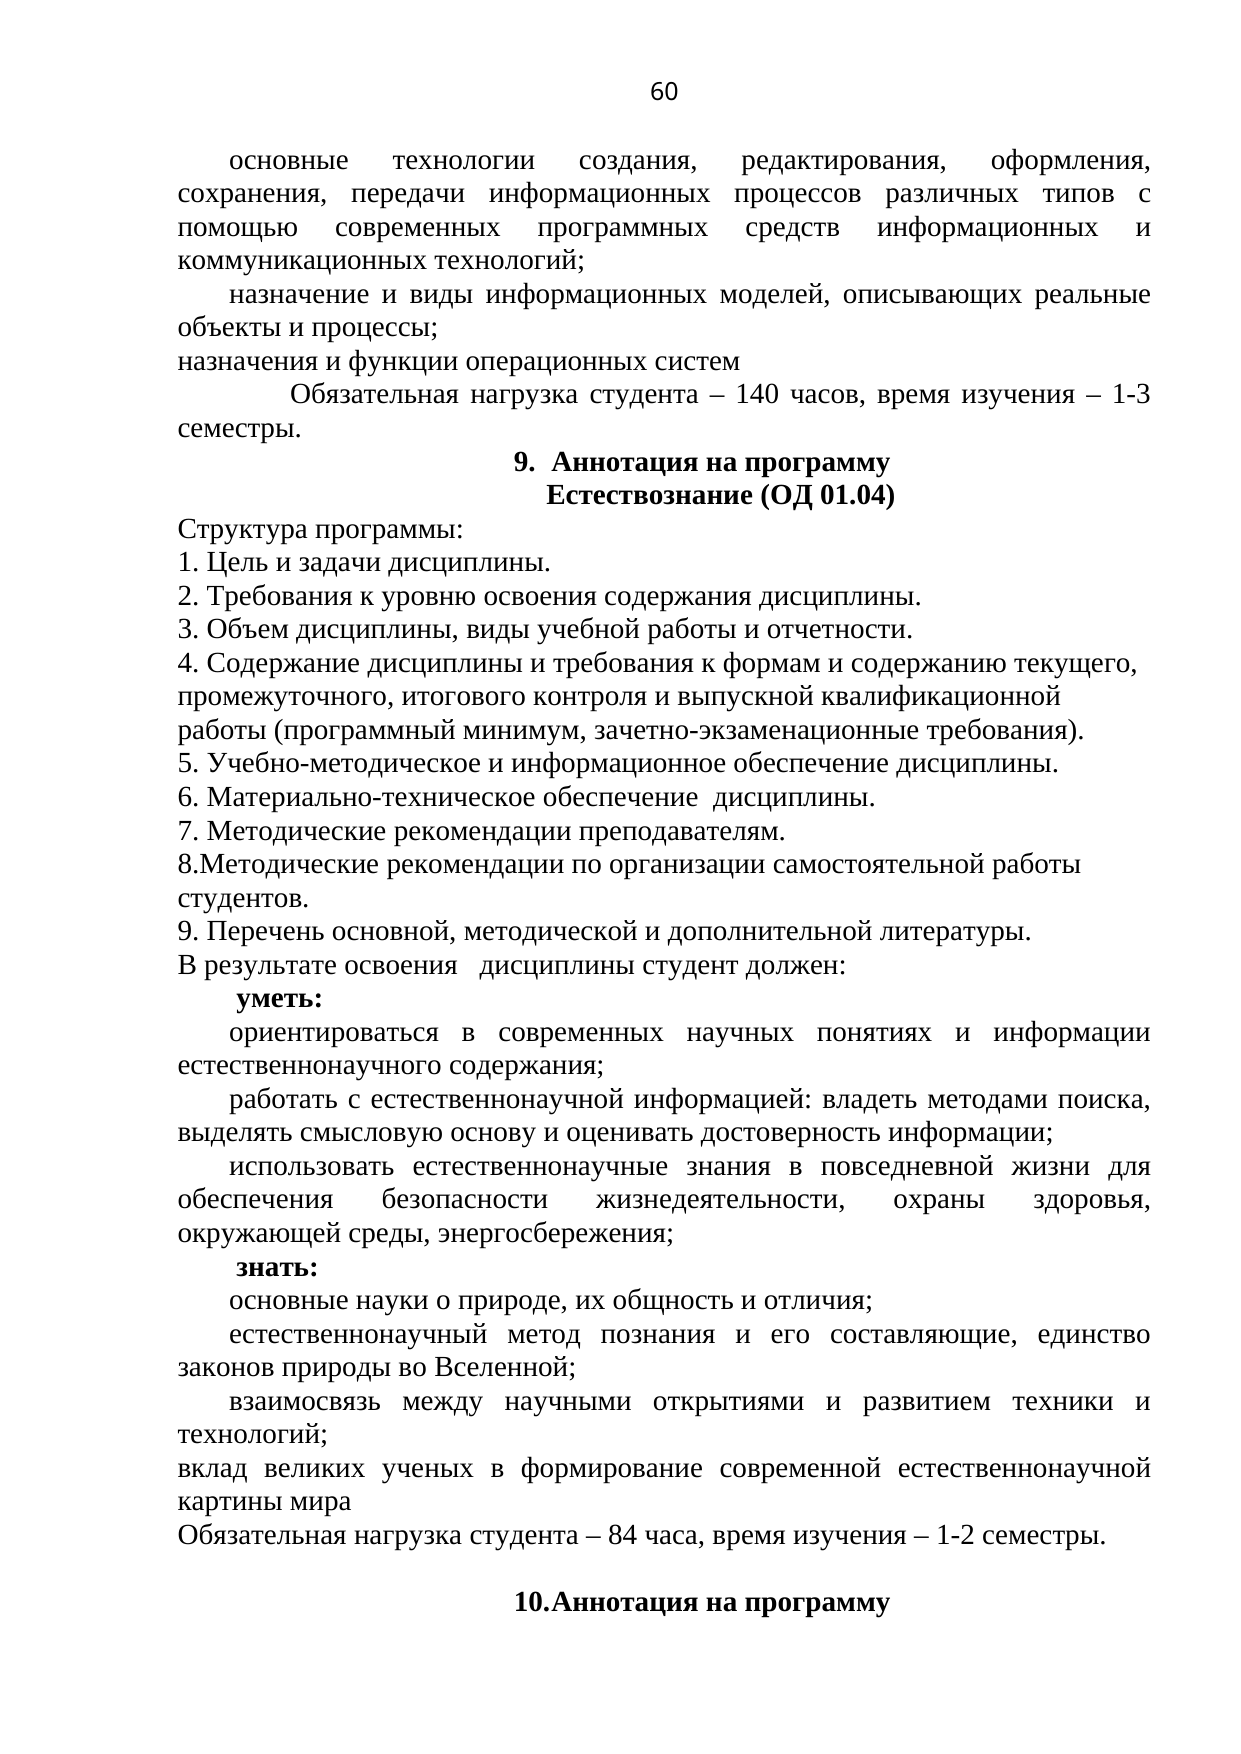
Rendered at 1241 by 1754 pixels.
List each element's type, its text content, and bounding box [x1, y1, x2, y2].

text основные технологии создания, редактирования, оформления, сохранения, передачи информационных процессов различных типов с помощью современных программных средств информационных и коммуникационных технологий; [177, 142, 1152, 276]
text ориентироваться в современных научных понятиях и информации естественнонаучного содержания; [177, 1014, 1152, 1081]
list Естествознание (ОД 01.04) [290, 477, 1152, 511]
text 1. Цель и задачи дисциплины. [177, 544, 1152, 578]
text назначения и функции операционных систем [177, 343, 1152, 377]
text использовать естественнонаучные знания в повседневной жизни для обеспечения безопасности жизнедеятельности, охраны здоровья, окружающей среды, энергосбережения; [177, 1148, 1152, 1249]
list Обязательная нагрузка студента – 140 часов, время изучения – 1-3 семестры. [177, 377, 1152, 444]
text Структура программы: [177, 511, 1152, 544]
text 6. Материально-техническое обеспечение дисциплины. [177, 779, 1152, 813]
text 9. Перечень основной, методической и дополнительной литературы. [177, 913, 1152, 947]
text работать с естественнонаучной информацией: владеть методами поиска, выделять смысловую основу и оценивать достоверность информации; [177, 1081, 1152, 1148]
text естественнонаучный метод познания и его составляющие, единство законов природы во Вселенной; [177, 1316, 1152, 1383]
text 4. Содержание дисциплины и требования к формам и содержанию текущего, промежуточного, итогового контроля и выпускной квалификационной работы (программный минимум, зачетно-экзаменационные требования). [177, 645, 1152, 746]
text 2. Требования к уровню освоения содержания дисциплины. [177, 578, 1152, 611]
text Обязательная нагрузка студента – 84 часа, время изучения – 1-2 семестры. [177, 1517, 1152, 1551]
text 3. Объем дисциплины, виды учебной работы и отчетности. [177, 611, 1152, 645]
text знать: [177, 1249, 1152, 1282]
text 8.Методические рекомендации по организации самостоятельной работы студентов. [177, 846, 1152, 913]
text 7. Методические рекомендации преподавателям. [177, 813, 1152, 846]
text В результате освоения дисциплины студент должен: [177, 947, 1152, 980]
text взаимосвязь между научными открытиями и развитием техники и технологий; [177, 1383, 1152, 1450]
text вклад великих ученых в формирование современной естественнонаучной картины мира [177, 1450, 1152, 1517]
list Аннотация на программу [252, 1584, 1152, 1618]
text уметь: [177, 980, 1152, 1014]
text назначение и виды информационных моделей, описывающих реальные объекты и процессы; [177, 276, 1152, 343]
text 5. Учебно-методическое и информационное обеспечение дисциплины. [177, 746, 1152, 779]
text основные науки о природе, их общность и отличия; [177, 1282, 1152, 1316]
list Аннотация на программу [252, 444, 1152, 477]
